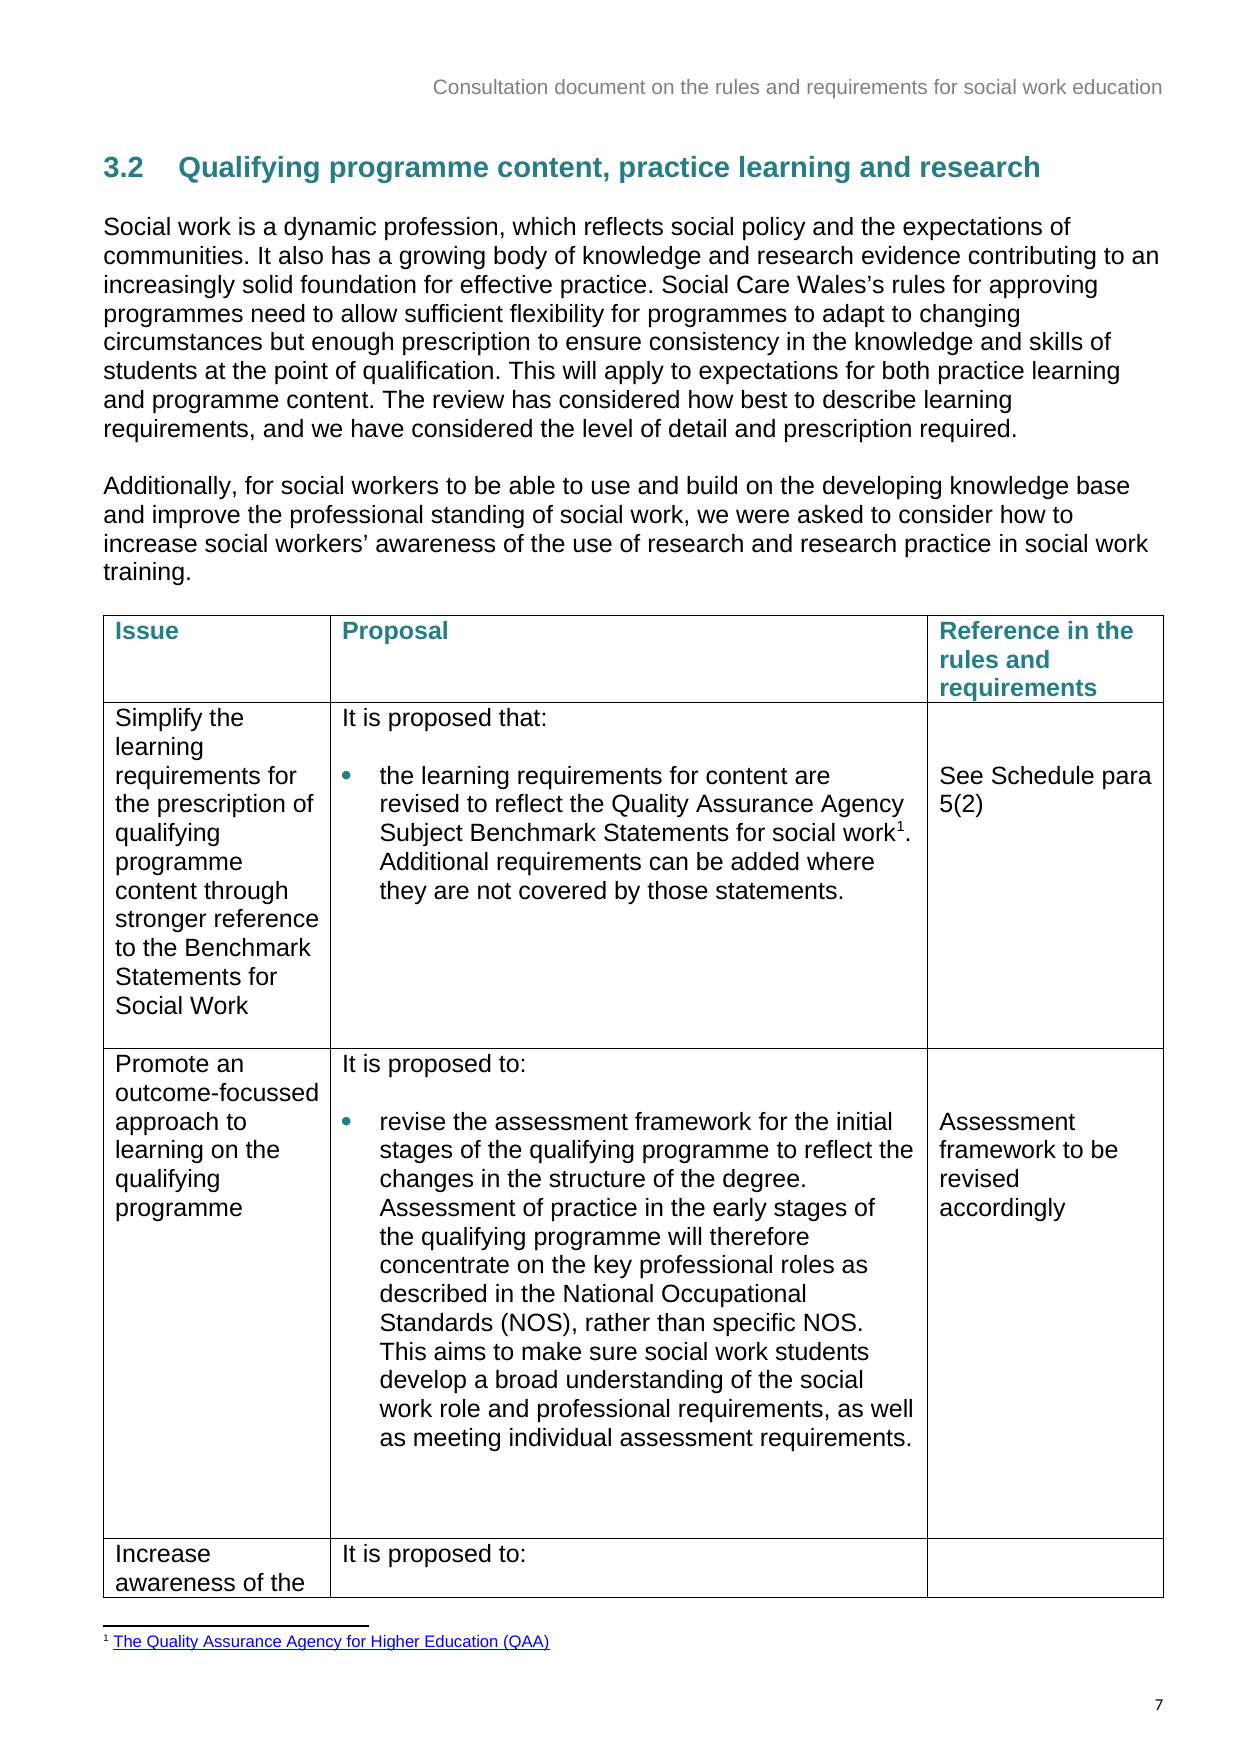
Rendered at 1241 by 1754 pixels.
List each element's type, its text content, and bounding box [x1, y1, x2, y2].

table_header Proposal [331, 616, 927, 702]
table_cell It is proposed to: revise the assessment framework for the initial stages of the qualifying programme to reflect the changes in the structure of the degree. Assessment of practice in the early stages of the qualifying programme will therefore concentrate on the key professional roles as described in the National Occupational Standards (NOS), rather than specific NOS. This aims to make sure social work students develop a broad understanding of the social work role and professional requirements, as well as meeting individual assessment requirements. [331, 1049, 927, 1538]
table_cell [331, 1539, 927, 1597]
table_header Reference in the rules and requirements [928, 616, 1163, 702]
text 3.2 Qualifying programme content, practice learning and research [103, 150, 1163, 183]
table_cell Simplify the learning requirements for the prescription of qualifying programme content through stronger reference to the Benchmark Statements for Social Work [104, 703, 330, 1048]
table_header Issue [104, 616, 330, 702]
text Additionally, for social workers to be able to use and build on the developing knowledge base and improve the professional standing of social work, we were asked to consider how to increase social workers’ awareness of the use of research and research practice in social work training. [103, 471, 1163, 586]
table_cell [928, 1539, 1163, 1597]
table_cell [104, 1539, 330, 1597]
text Social work is a dynamic profession, which reflects social policy and the expectations of communities. It also has a growing body of knowledge and research evidence contributing to an increasingly solid foundation for effective practice. Social Care Wales’s rules for approving programmes need to allow sufficient flexibility for programmes to adapt to changing circumstances but enough prescription to ensure consistency in the knowledge and skills of students at the point of qualification. This will apply to expectations for both practice learning and programme content. The review has considered how best to describe learning requirements, and we have considered the level of detail and prescription required. [103, 212, 1163, 442]
table_cell Promote an outcome-focussed approach to learning on the qualifying programme [104, 1049, 330, 1538]
table_cell Assessment framework to be revised accordingly [928, 1049, 1163, 1538]
table_cell See Schedule para 5(2) [928, 703, 1163, 1048]
table_cell It is proposed that: the learning requirements for content are revised to reflect the Quality Assurance Agency Subject Benchmark Statements for social work. Additional requirements can be added where they are not covered by those statements. [331, 703, 927, 1048]
